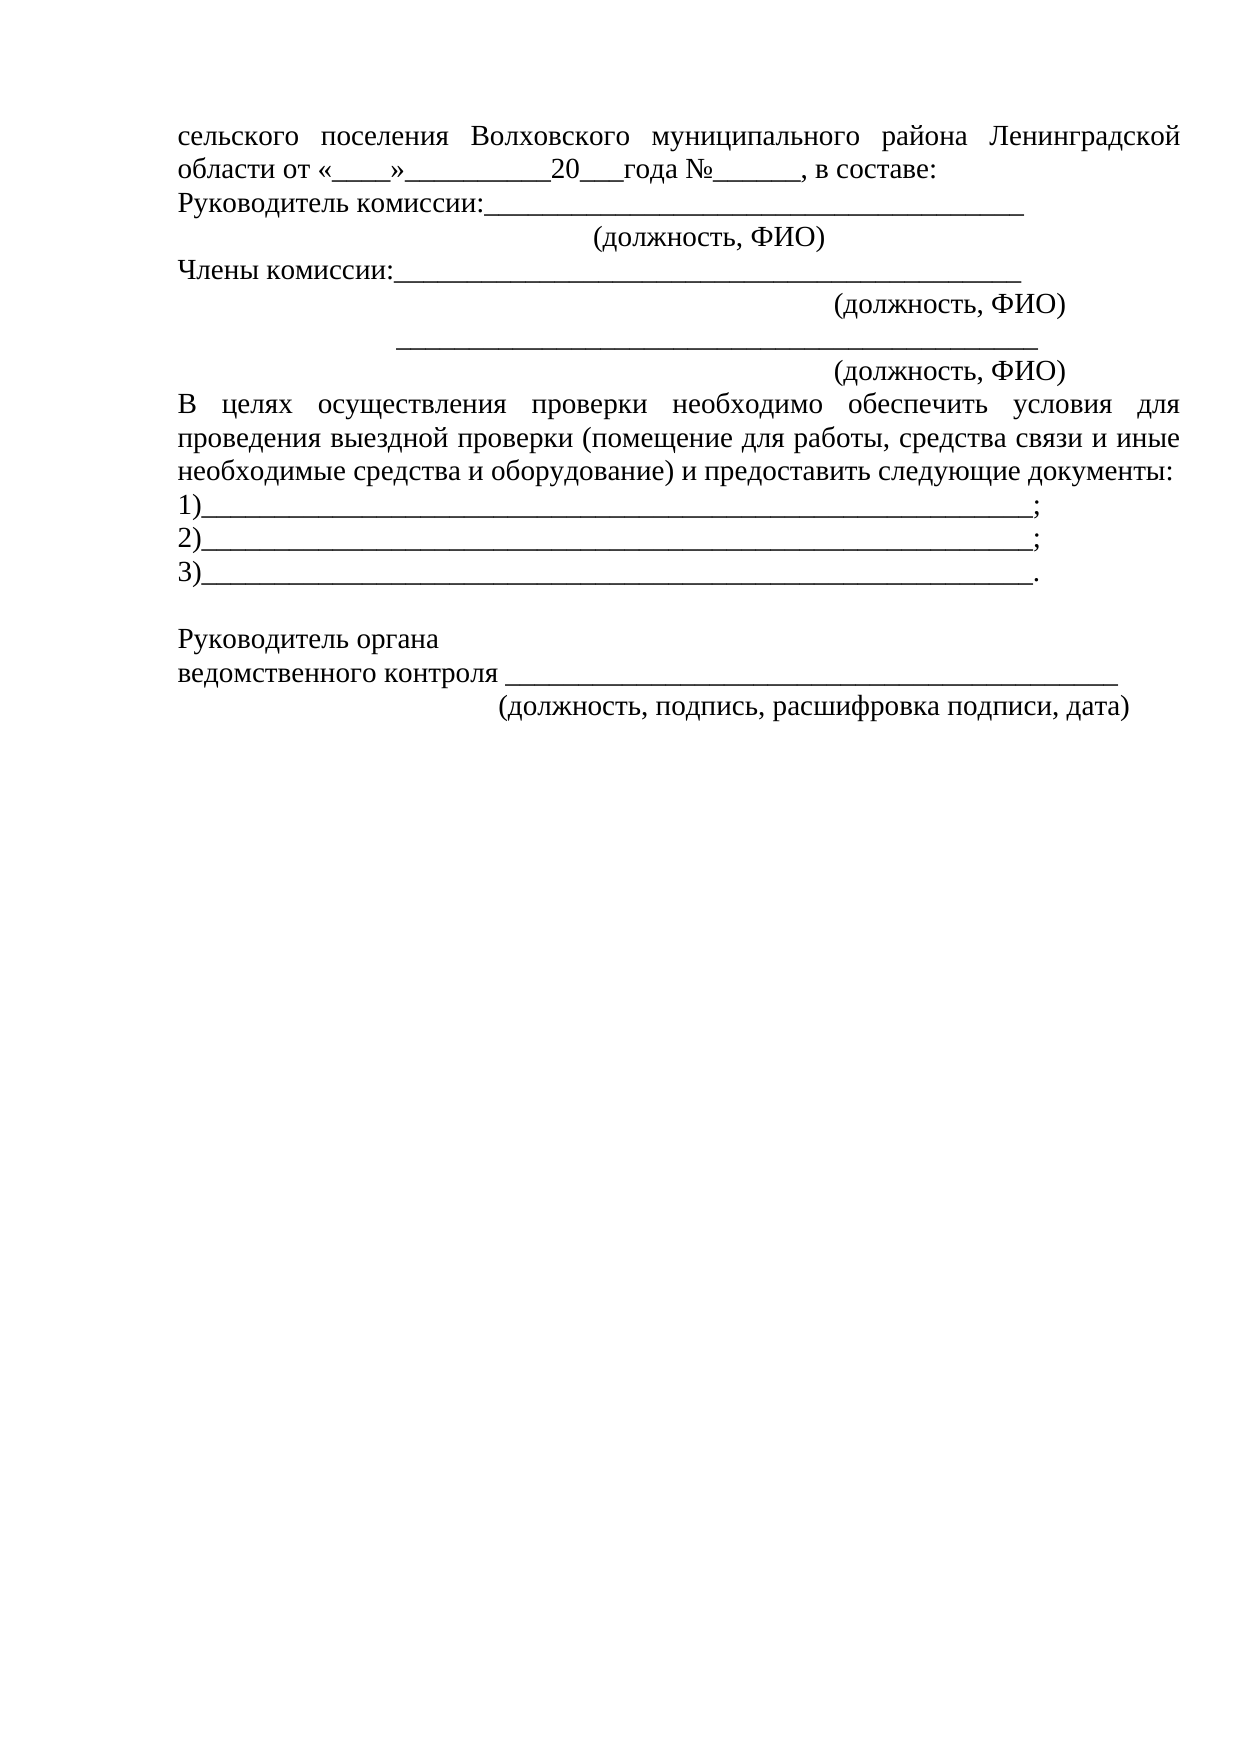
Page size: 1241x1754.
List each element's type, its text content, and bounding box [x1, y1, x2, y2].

text ведомственного контроля __________________________________________ [177, 655, 1181, 688]
text (должность, ФИО) [177, 286, 1181, 319]
text 2)_________________________________________________________; [177, 521, 1181, 554]
text В целях осуществления проверки необходимо обеспечить условия для проведения выездной проверки (помещение для работы, средства связи и иные необходимые средства и оборудование) и предоставить следующие документы: [177, 386, 1181, 487]
text (должность, подпись, расшифровка подписи, дата) [177, 688, 1181, 722]
text Руководитель органа [177, 621, 1181, 655]
text (должность, ФИО) [177, 219, 1181, 252]
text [177, 118, 1181, 185]
text 3)_________________________________________________________. [177, 554, 1181, 588]
text (должность, ФИО) [177, 353, 1181, 386]
text Руководитель комиссии:_____________________________________ [177, 185, 1181, 219]
text ____________________________________________ [177, 319, 1181, 353]
text 1)_________________________________________________________; [177, 487, 1181, 521]
text Члены комиссии:___________________________________________ [177, 252, 1181, 286]
